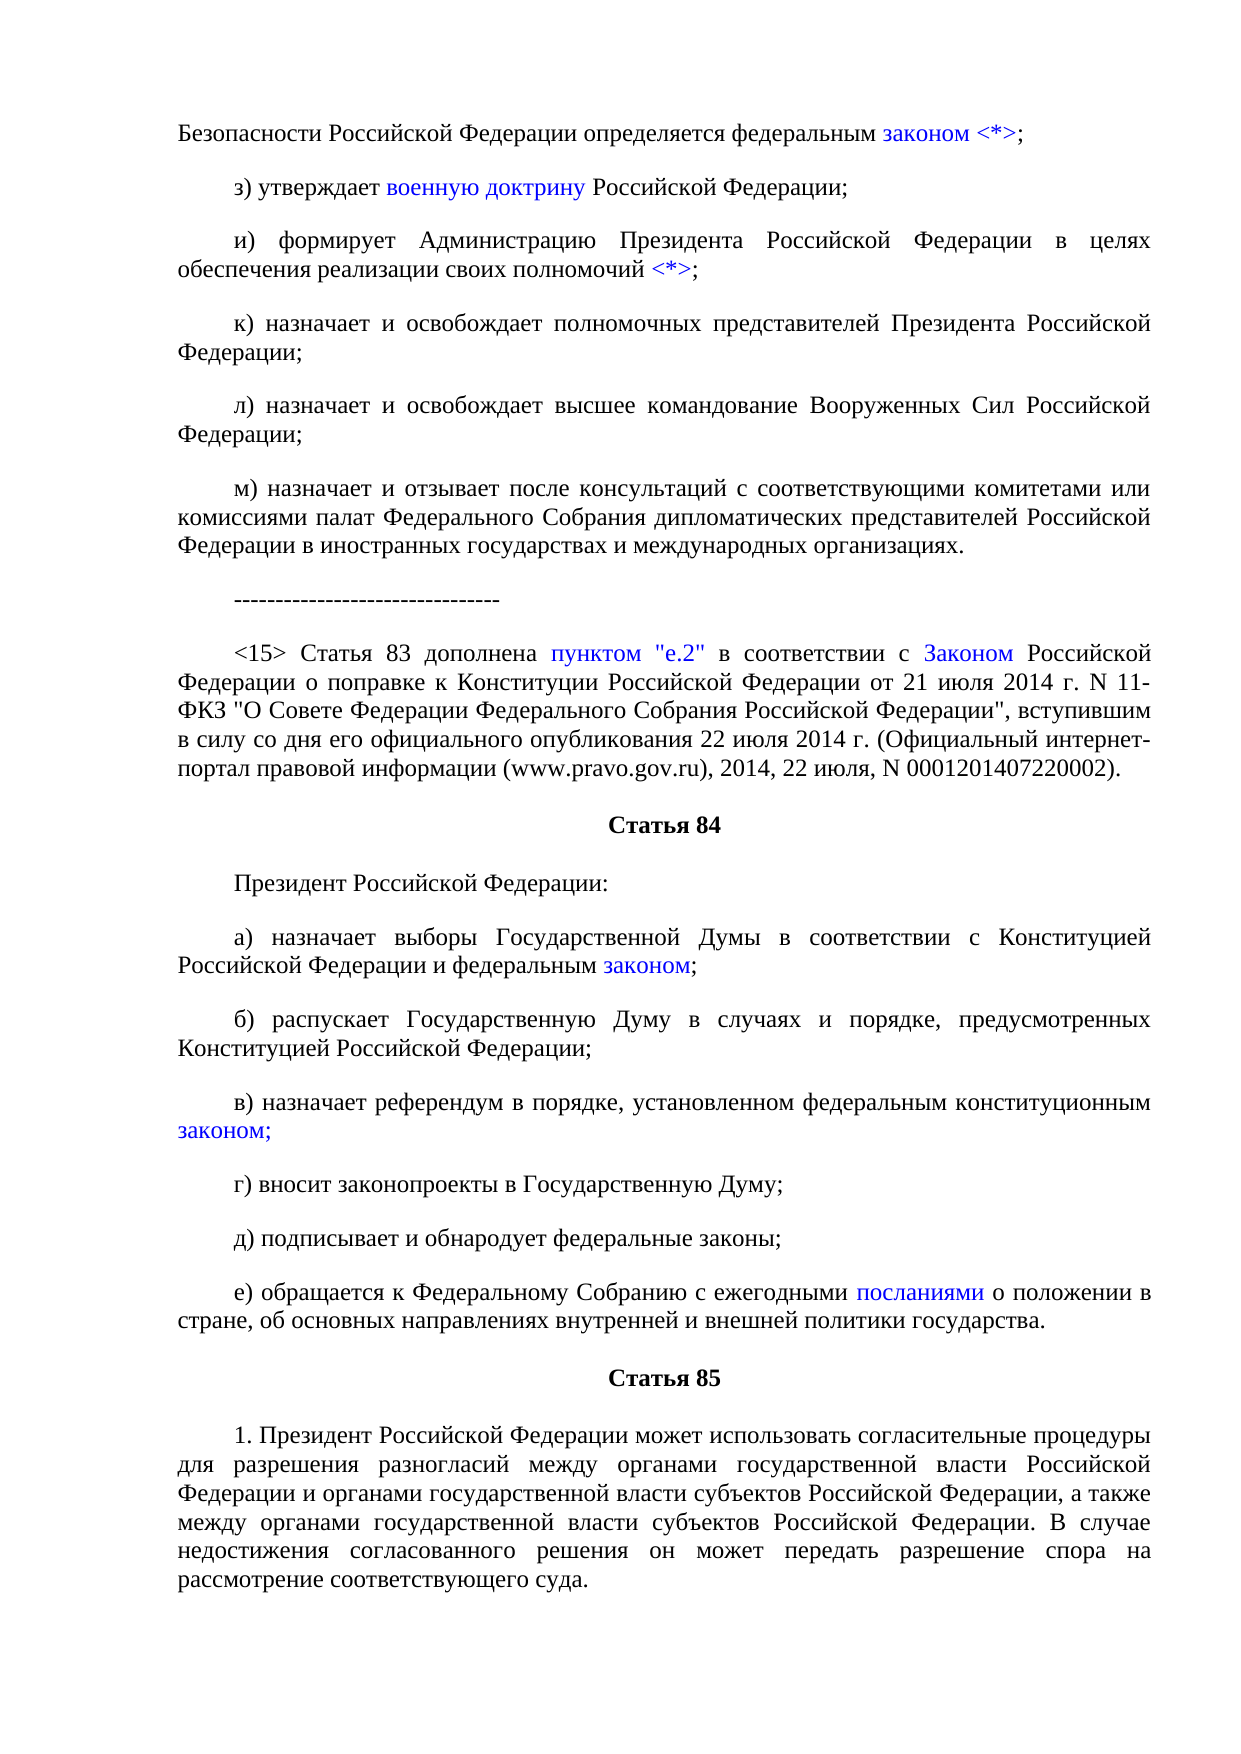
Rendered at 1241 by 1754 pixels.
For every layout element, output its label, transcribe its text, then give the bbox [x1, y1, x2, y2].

text в) назначает референдум в порядке, установленном федеральным конституционным законом; [177, 1087, 1152, 1144]
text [177, 118, 1152, 147]
title Статья 84 [177, 811, 1152, 839]
text <15> Статья 83 дополнена пунктом "е.2" в соответствии с Законом Российской Федерации о поправке к Конституции Российской Федерации от 21 июля 2014 г. N 11-ФКЗ "О Совете Федерации Федерального Собрания Российской Федерации", вступившим в силу со дня его официального опубликования 22 июля 2014 г. (Официальный интернет-портал правовой информации (www.pravo.gov.ru), 2014, 22 июля, N 0001201407220002). [177, 638, 1152, 782]
text м) назначает и отзывает после консультаций с соответствующими комитетами или комиссиями палат Федерального Собрания дипломатических представителей Российской Федерации в иностранных государствах и международных организациях. [177, 473, 1152, 559]
text з) утверждает военную доктрину Российской Федерации; [177, 172, 1152, 201]
title Статья 85 [177, 1363, 1152, 1392]
text и) формирует Администрацию Президента Российской Федерации в целях обеспечения реализации своих полномочий <*>; [177, 226, 1152, 283]
text е) обращается к Федеральному Собранию с ежегодными посланиями о положении в стране, об основных направлениях внутренней и внешней политики государства. [177, 1277, 1152, 1334]
text 1. Президент Российской Федерации может использовать согласительные процедуры для разрешения разногласий между органами государственной власти Российской Федерации и органами государственной власти субъектов Российской Федерации, а также между органами государственной власти субъектов Российской Федерации. В случае недостижения согласованного решения он может передать разрешение спора на рассмотрение соответствующего суда. [177, 1421, 1152, 1593]
text Президент Российской Федерации: [177, 868, 1152, 897]
text д) подписывает и обнародует федеральные законы; [177, 1223, 1152, 1252]
text -------------------------------- [177, 584, 1152, 613]
text г) вносит законопроекты в Государственную Думу; [177, 1169, 1152, 1198]
text б) распускает Государственную Думу в случаях и порядке, предусмотренных Конституцией Российской Федерации; [177, 1004, 1152, 1062]
text а) назначает выборы Государственной Думы в соответствии с Конституцией Российской Федерации и федеральным законом; [177, 922, 1152, 979]
text к) назначает и освобождает полномочных представителей Президента Российской Федерации; [177, 308, 1152, 366]
text л) назначает и освобождает высшее командование Вооруженных Сил Российской Федерации; [177, 391, 1152, 448]
